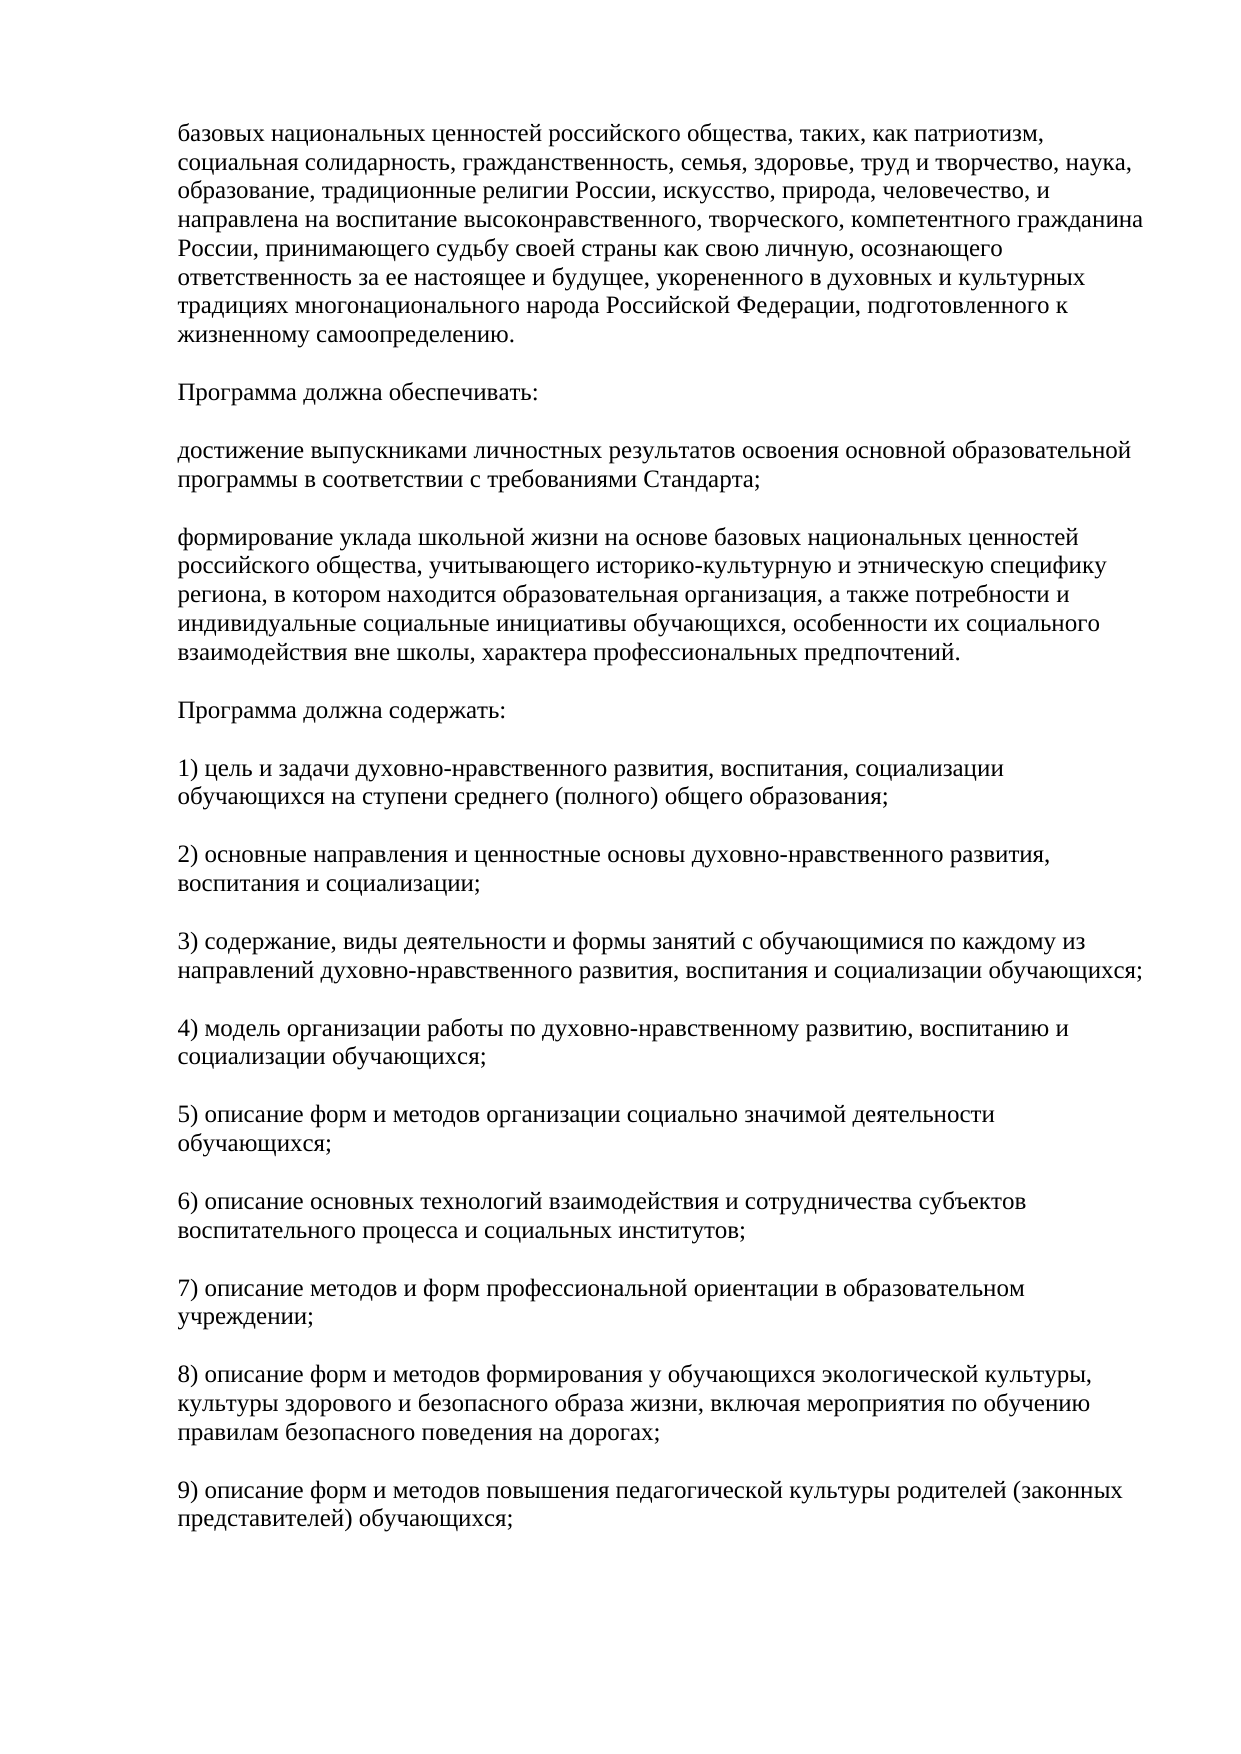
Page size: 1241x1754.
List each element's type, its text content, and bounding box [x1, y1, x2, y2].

text 9) описание форм и методов повышения педагогической культуры родителей (законных представителей) обучающихся; [177, 1475, 1152, 1532]
text достижение выпускниками личностных результатов освоения основной образовательной программы в соответствии с требованиями Стандарта; [177, 435, 1152, 493]
text 8) описание форм и методов формирования у обучающихся экологической культуры, культуры здорового и безопасного образа жизни, включая мероприятия по обучению правилам безопасного поведения на дорогах; [177, 1359, 1152, 1446]
text 4) модель организации работы по духовно-нравственному развитию, воспитанию и социализации обучающихся; [177, 1013, 1152, 1070]
text 7) описание методов и форм профессиональной ориентации в образовательном учреждении; [177, 1273, 1152, 1330]
text Программа должна содержать: [177, 695, 1152, 723]
text 1) цель и задачи духовно-нравственного развития, воспитания, социализации обучающихся на ступени среднего (полного) общего образования; [177, 753, 1152, 810]
text 3) содержание, виды деятельности и формы занятий с обучающимися по каждому из направлений духовно-нравственного развития, воспитания и социализации обучающихся; [177, 926, 1152, 983]
text 5) описание форм и методов организации социально значимой деятельности обучающихся; [177, 1099, 1152, 1157]
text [177, 118, 1152, 348]
text 2) основные направления и ценностные основы духовно-нравственного развития, воспитания и социализации; [177, 839, 1152, 897]
text 6) описание основных технологий взаимодействия и сотрудничества субъектов воспитательного процесса и социальных институтов; [177, 1186, 1152, 1243]
text формирование уклада школьной жизни на основе базовых национальных ценностей российского общества, учитывающего историко-культурную и этническую специфику региона, в котором находится образовательная организация, а также потребности и индивидуальные социальные инициативы обучающихся, особенности их социального взаимодействия вне школы, характера профессиональных предпочтений. [177, 522, 1152, 666]
text Программа должна обеспечивать: [177, 377, 1152, 406]
